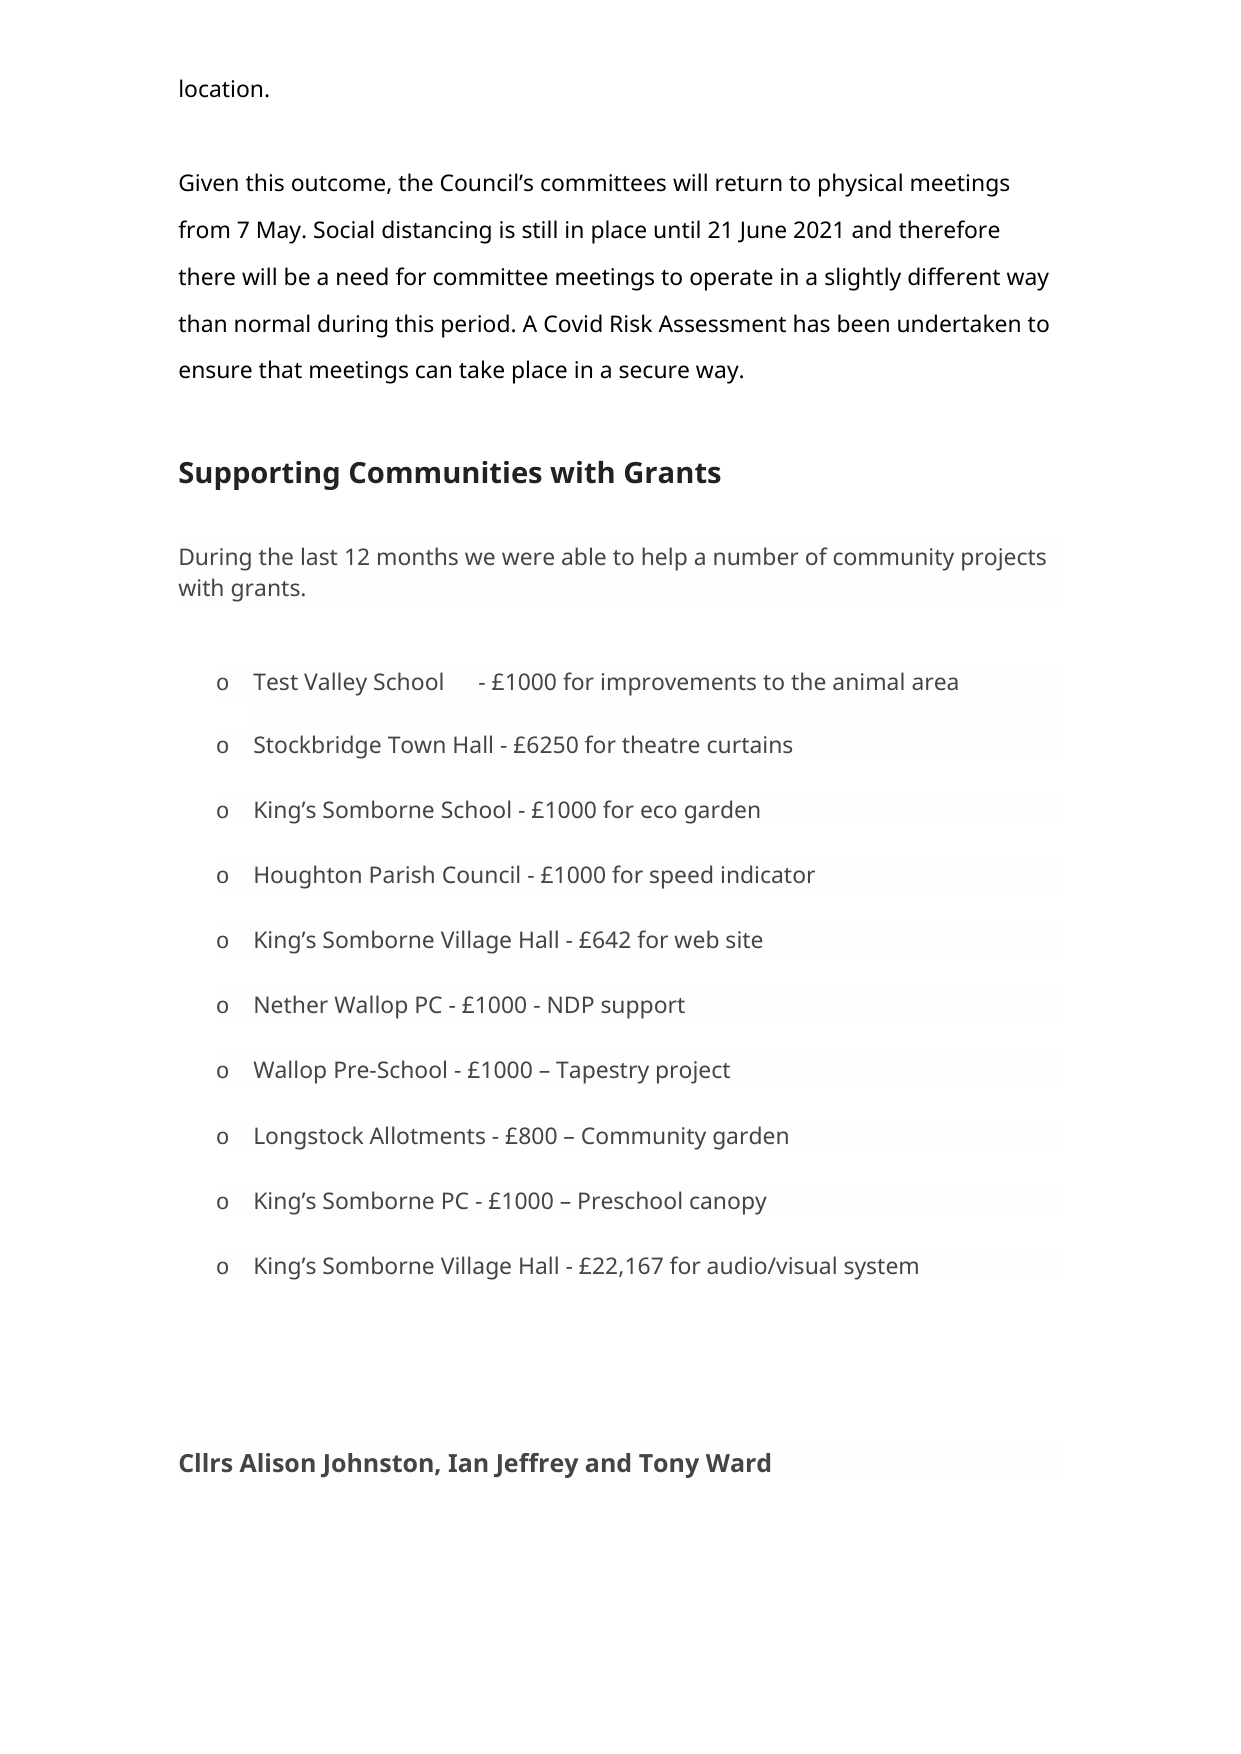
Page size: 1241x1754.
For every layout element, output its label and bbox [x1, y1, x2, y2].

table_header [150, 59, 1090, 1586]
